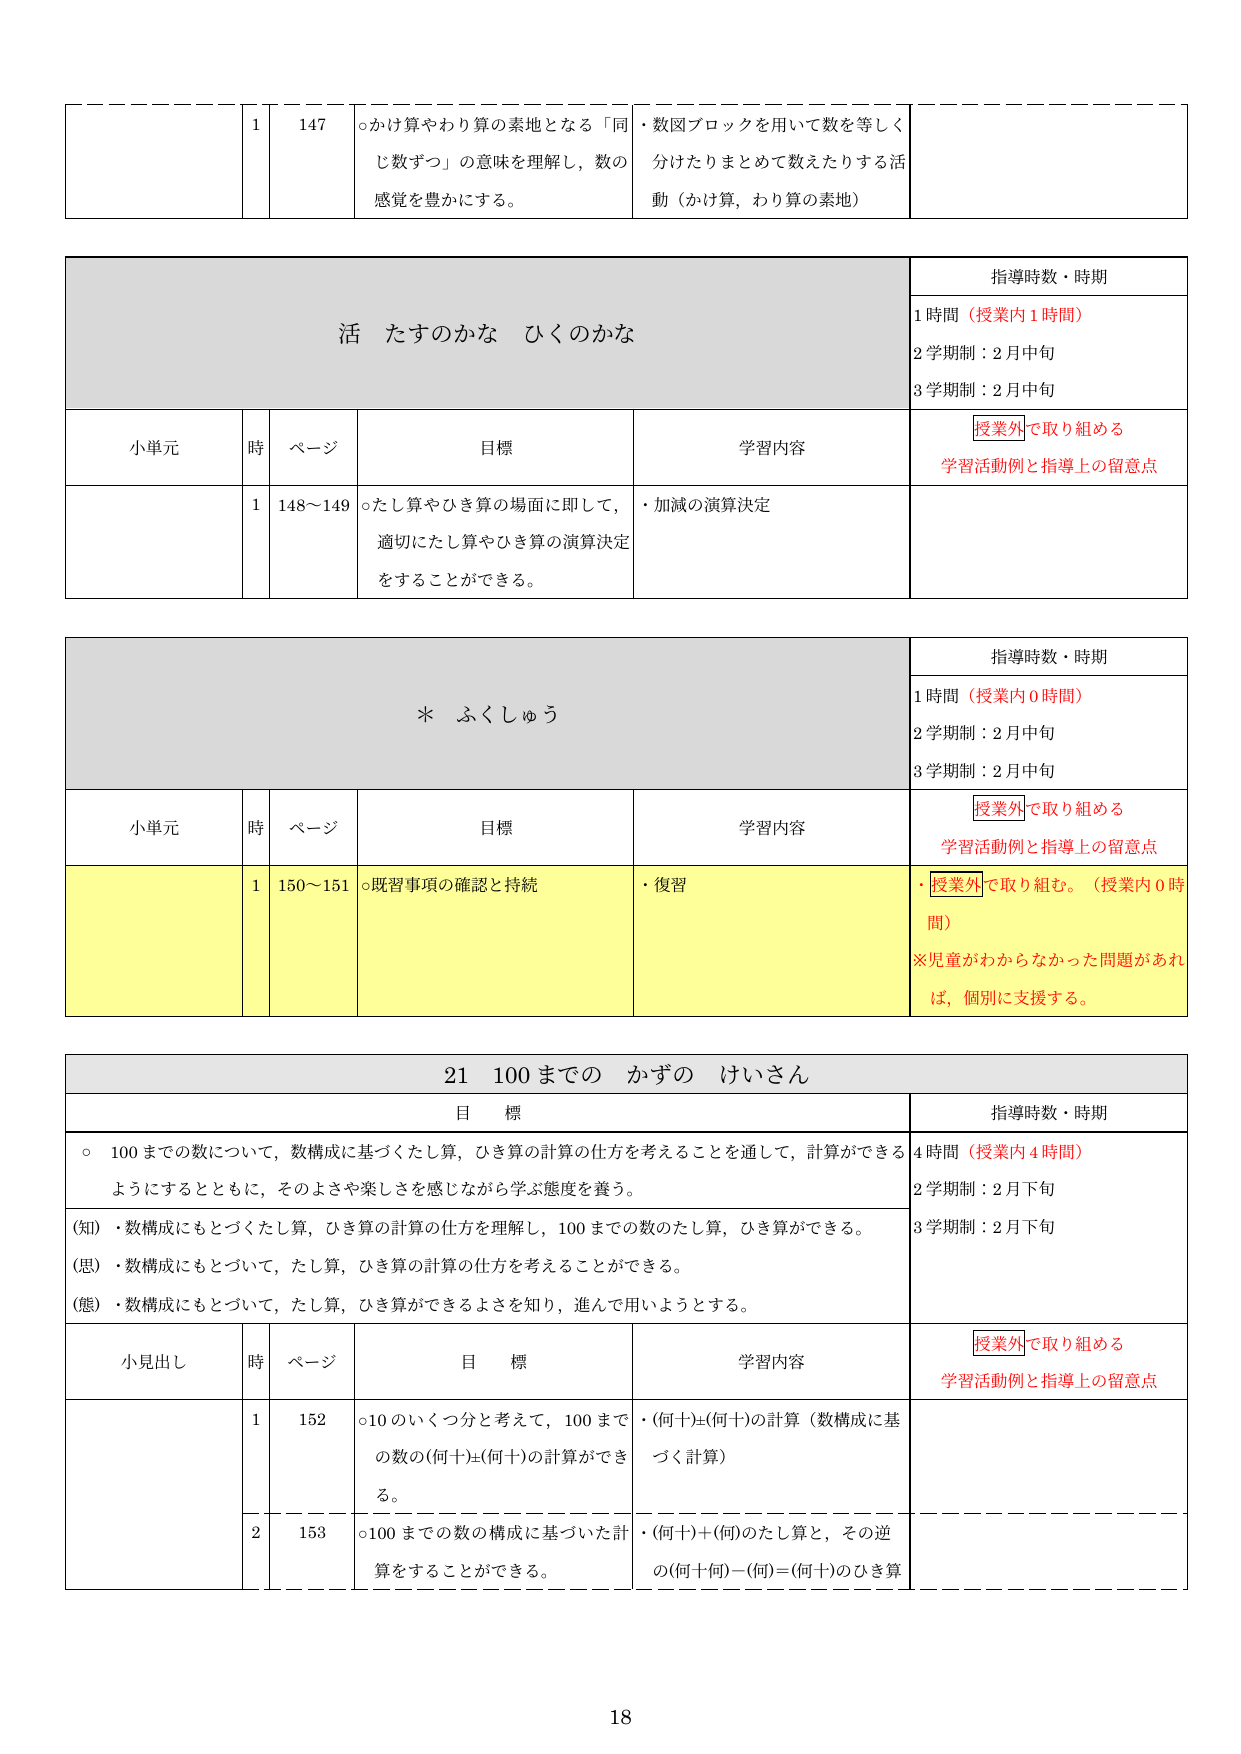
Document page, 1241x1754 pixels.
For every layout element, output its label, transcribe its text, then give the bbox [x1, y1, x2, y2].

table_cell 1 [243, 486, 269, 598]
table_cell 1時間（授業内0時間） 2学期制：2月中旬 3学期制：2月中旬 [911, 676, 1187, 789]
table_cell 2 [243, 1513, 269, 1589]
table_cell 1 [243, 104, 269, 218]
table_cell 100までの数について，数構成に基づくたし算，ひき算の計算の仕方を考えることを通して，計算ができるようにするとともに，そのよさや楽しさを感じながら学ぶ態度を養う。 [107, 1133, 909, 1207]
table_cell 授業外で取り組める 学習活動例と指導上の留意点 [911, 790, 1187, 865]
table_cell 目 標 [66, 1094, 909, 1131]
table_cell ・ [107, 1246, 121, 1284]
table_cell ページ [270, 1324, 354, 1399]
table_cell 150～151 [270, 866, 357, 1016]
table_cell ・(何十)±(何十)の計算（数構成に基づく計算） [633, 1400, 909, 1513]
table_cell 学習内容 [633, 1324, 909, 1399]
table_cell 時 [243, 790, 269, 865]
table_cell [66, 486, 242, 598]
table_cell (態) [66, 1285, 107, 1323]
table_cell ・加減の演算決定 [634, 486, 909, 598]
table_cell ○100までの数の構成に基づいた計算をすることができる。 [355, 1513, 632, 1589]
table_cell 時 [243, 1324, 269, 1399]
table_cell [911, 104, 1187, 218]
table_cell 授業外で取り組める 学習活動例と指導上の留意点 [911, 410, 1187, 484]
table_cell 148～149 [270, 486, 357, 598]
table_cell 小単元 [66, 410, 242, 484]
table_cell ○たし算やひき算の場面に即して，適切にたし算やひき算の演算決定をすることができる。 [358, 486, 633, 598]
table_cell [66, 1400, 242, 1589]
table_cell ○ [66, 1133, 107, 1207]
table_cell 学習内容 [634, 410, 909, 484]
table_cell ・ [107, 1209, 121, 1246]
table_cell ページ [270, 790, 357, 865]
table_cell (思) [66, 1246, 107, 1284]
table_cell 目標 [358, 410, 633, 484]
table_cell 153 [270, 1513, 354, 1589]
table_cell 数構成にもとづいて，たし算，ひき算の計算の仕方を考えることができる。 [121, 1246, 909, 1284]
table_cell [911, 486, 1187, 598]
table_cell ・ [107, 1285, 121, 1323]
table_cell [911, 1513, 1187, 1589]
table_cell ○既習事項の確認と持続 [358, 866, 633, 1016]
table_cell 数構成にもとづいて，たし算，ひき算ができるよさを知り，進んで用いようとする。 [121, 1285, 909, 1323]
table_cell 1 [243, 1400, 269, 1513]
table_cell 小単元 [66, 790, 242, 865]
table_header 活 たすのかな ひくのかな [66, 258, 909, 408]
table_cell ・(何十)＋(何)のたし算と，その逆の(何十何)－(何)＝(何十)のひき算 [633, 1513, 909, 1589]
table_cell 指導時数・時期 [911, 1094, 1187, 1131]
table_cell 147 [270, 104, 354, 218]
table_cell 目標 [358, 790, 633, 865]
table_header 21 100までの かずの けいさん [66, 1055, 1187, 1093]
table_cell ○かけ算やわり算の素地となる「同じ数ずつ」の意味を理解し，数の感覚を豊かにする。 [355, 104, 632, 218]
table_header ＊ ふくしゅう [66, 638, 909, 789]
table_cell 授業外で取り組める 学習活動例と指導上の留意点 [911, 1324, 1187, 1399]
table_cell 1 [243, 866, 269, 1016]
table_cell 小見出し [66, 1324, 242, 1399]
table_cell 学習内容 [634, 790, 909, 865]
table_cell [911, 1400, 1187, 1513]
table_cell 4時間（授業内4時間） 2学期制：2月下旬 3学期制：2月下旬 [911, 1133, 1187, 1323]
table_cell 数構成にもとづくたし算，ひき算の計算の仕方を理解し，100までの数のたし算，ひき算ができる。 [121, 1209, 909, 1246]
table_cell 目 標 [355, 1324, 632, 1399]
table_cell 152 [270, 1400, 354, 1513]
table_cell ・数図ブロックを用いて数を等しく分けたりまとめて数えたりする活動（かけ算，わり算の素地） [633, 104, 909, 218]
table_cell ・復習 [634, 866, 909, 1016]
table_cell [66, 104, 242, 218]
table_header 指導時数・時期 [911, 638, 1187, 675]
table_cell [66, 866, 242, 1016]
table_cell ・授業外で取り組む。（授業内0時間） ※児童がわからなかった問題があれば，個別に支援する。 [911, 866, 1187, 1016]
table_cell ○10のいくつ分と考えて，100までの数の(何十)±(何十)の計算ができる。 [355, 1400, 632, 1513]
table_cell ページ [270, 410, 357, 484]
table_cell 1時間（授業内1時間） 2学期制：2月中旬 3学期制：2月中旬 [911, 296, 1187, 408]
table_header 指導時数・時期 [911, 258, 1187, 295]
table_cell (知) [66, 1209, 107, 1246]
table_cell 時 [243, 410, 269, 484]
